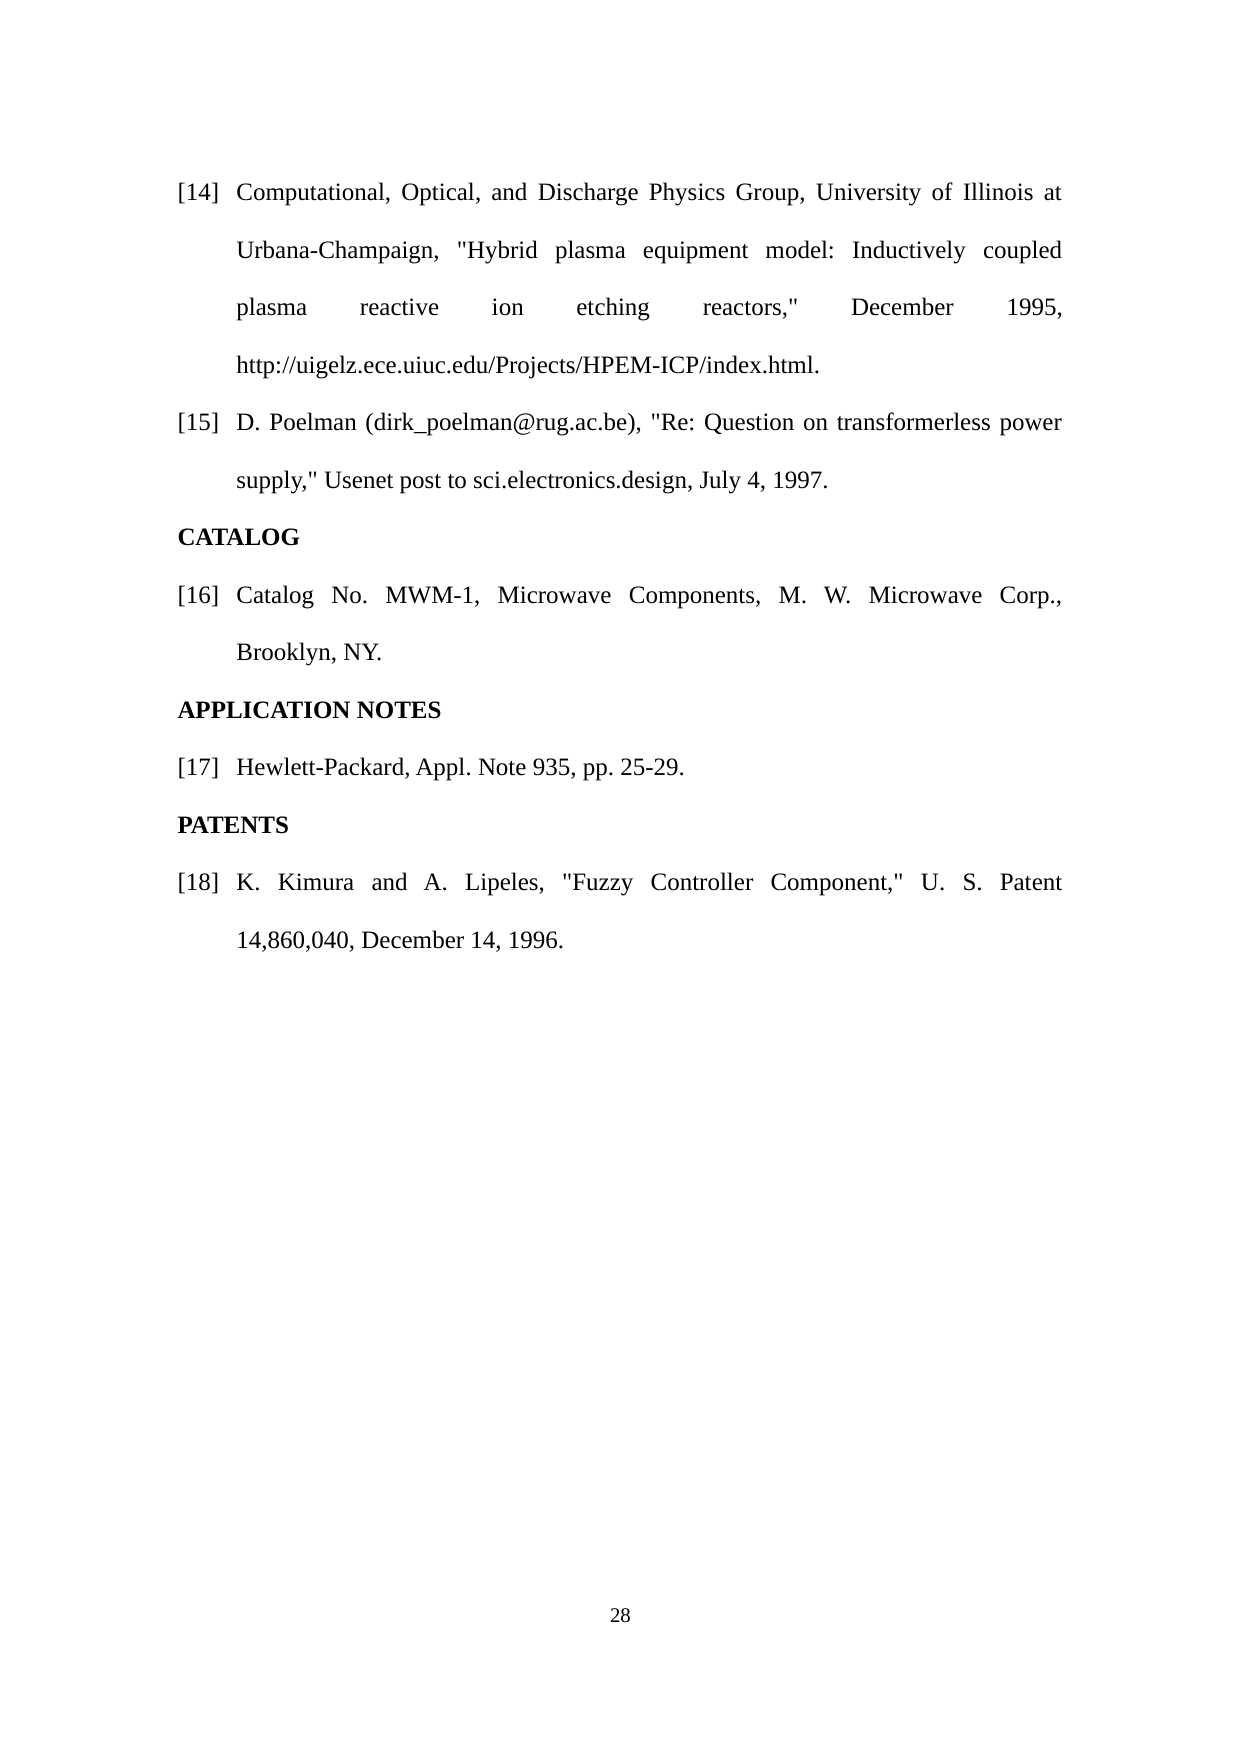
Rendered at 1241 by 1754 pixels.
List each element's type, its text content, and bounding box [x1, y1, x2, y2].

text APPLICATION NOTES [177, 695, 1063, 723]
list Computational, Optical, and Discharge Physics Group, University of Illinois at Urbana-Champaign, "Hybrid plasma equipment model: Inductively coupled plasma reactive ion etching reactors," December 1995, http://uigelz.ece.uiuc.edu/Projects/HPEM-ICP/index.html. [177, 177, 1063, 378]
text PATENTS [177, 810, 1063, 838]
list K. Kimura and A. Lipeles, "Fuzzy Controller Component," U. S. Patent 14,860,040, December 14, 1996. [177, 867, 1063, 953]
list Catalog No. MWM-1, Microwave Components, M. W. Microwave Corp., Brooklyn, NY. [177, 580, 1063, 666]
list D. Poelman (dirk_poelman@rug.ac.be), "Re: Question on transformerless power supply," Usenet post to sci.electronics.design, July 4, 1997. [177, 407, 1063, 493]
list Hewlett-Packard, Appl. Note 935, pp. 25-29. [177, 752, 1063, 781]
text CATALOG [177, 522, 1063, 551]
